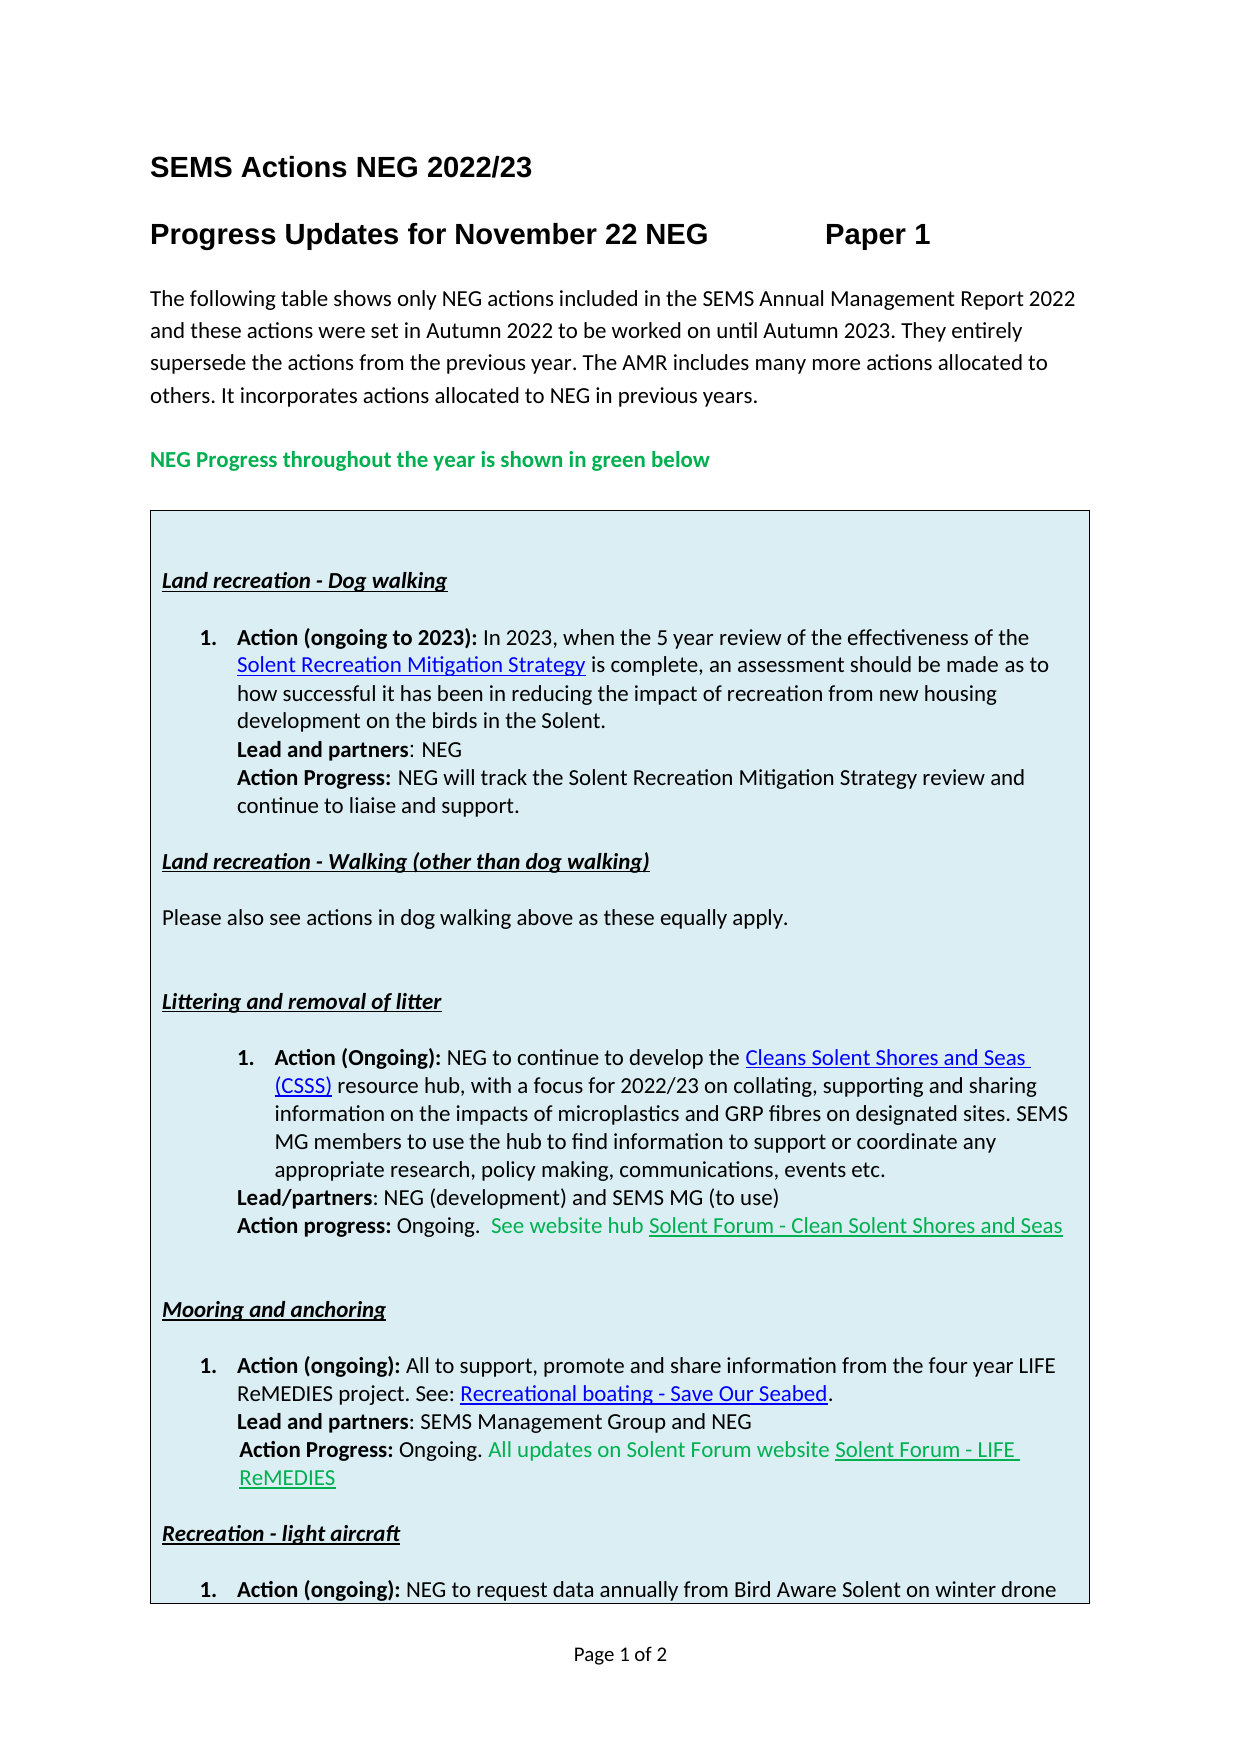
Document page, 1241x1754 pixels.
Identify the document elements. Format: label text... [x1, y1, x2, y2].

text NEG Progress throughout the year is shown in green below [150, 445, 1090, 473]
title SEMS Actions NEG 2022/23 [150, 150, 1090, 183]
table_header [151, 511, 1089, 1603]
title Progress Updates for November 22 NEG Paper 1 [150, 217, 1090, 251]
text The following table shows only NEG actions included in the SEMS Annual Management Report 2022 and these actions were set in Autumn 2022 to be worked on until Autumn 2023. They entirely supersede the actions from the previous year. The AMR includes many more actions allocated to others. It incorporates actions allocated to NEG in previous years. [150, 284, 1090, 409]
